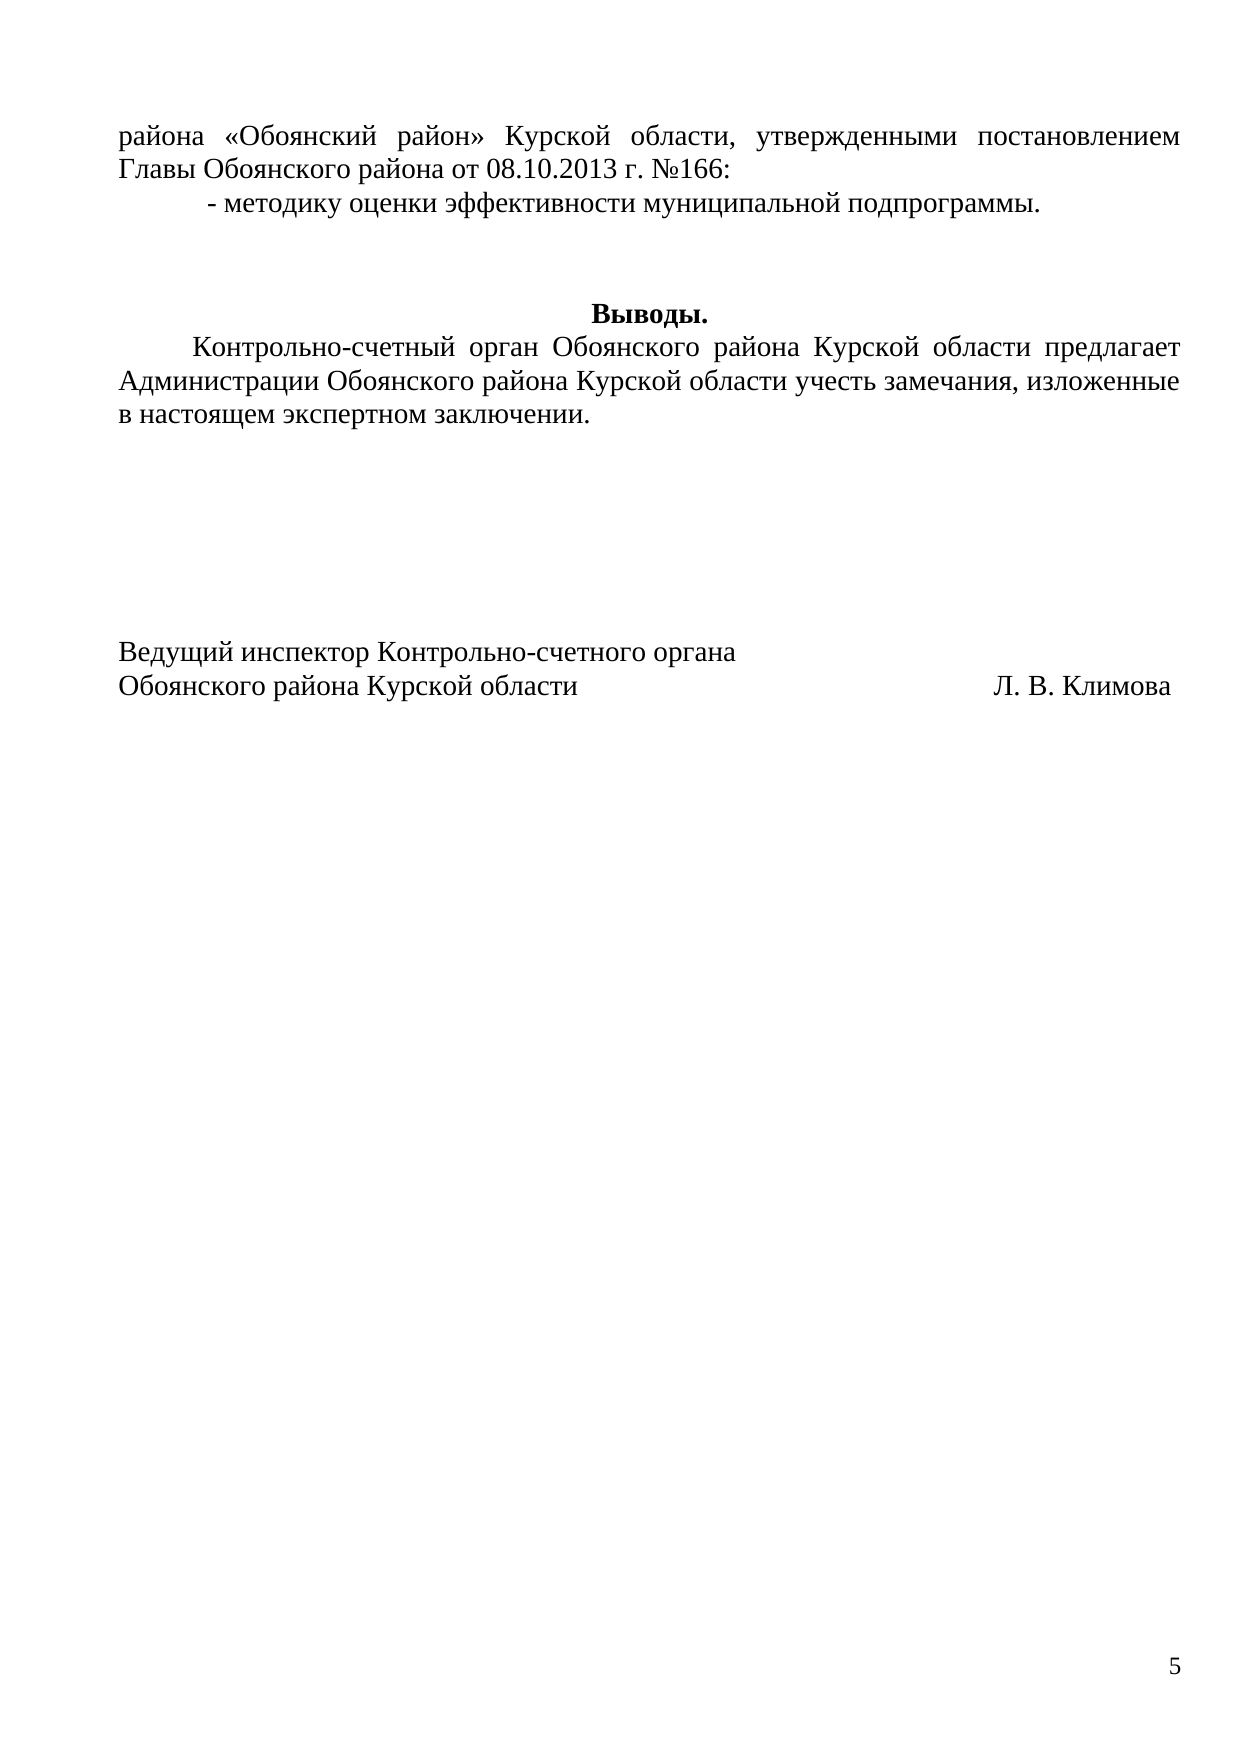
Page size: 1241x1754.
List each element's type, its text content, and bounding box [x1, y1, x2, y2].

text Ведущий инспектор Контрольно-счетного органа [118, 634, 1181, 668]
text Контрольно-счетный орган Обоянского района Курской области предлагает Администрации Обоянского района Курской области учесть замечания, изложенные в настоящем экспертном заключении. [118, 329, 1181, 430]
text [118, 118, 1181, 185]
text Выводы. [118, 296, 1181, 329]
text - методику оценки эффективности муниципальной подпрограммы. [118, 185, 1181, 219]
text Обоянского района Курской области Л. В. Климова [118, 668, 1181, 702]
